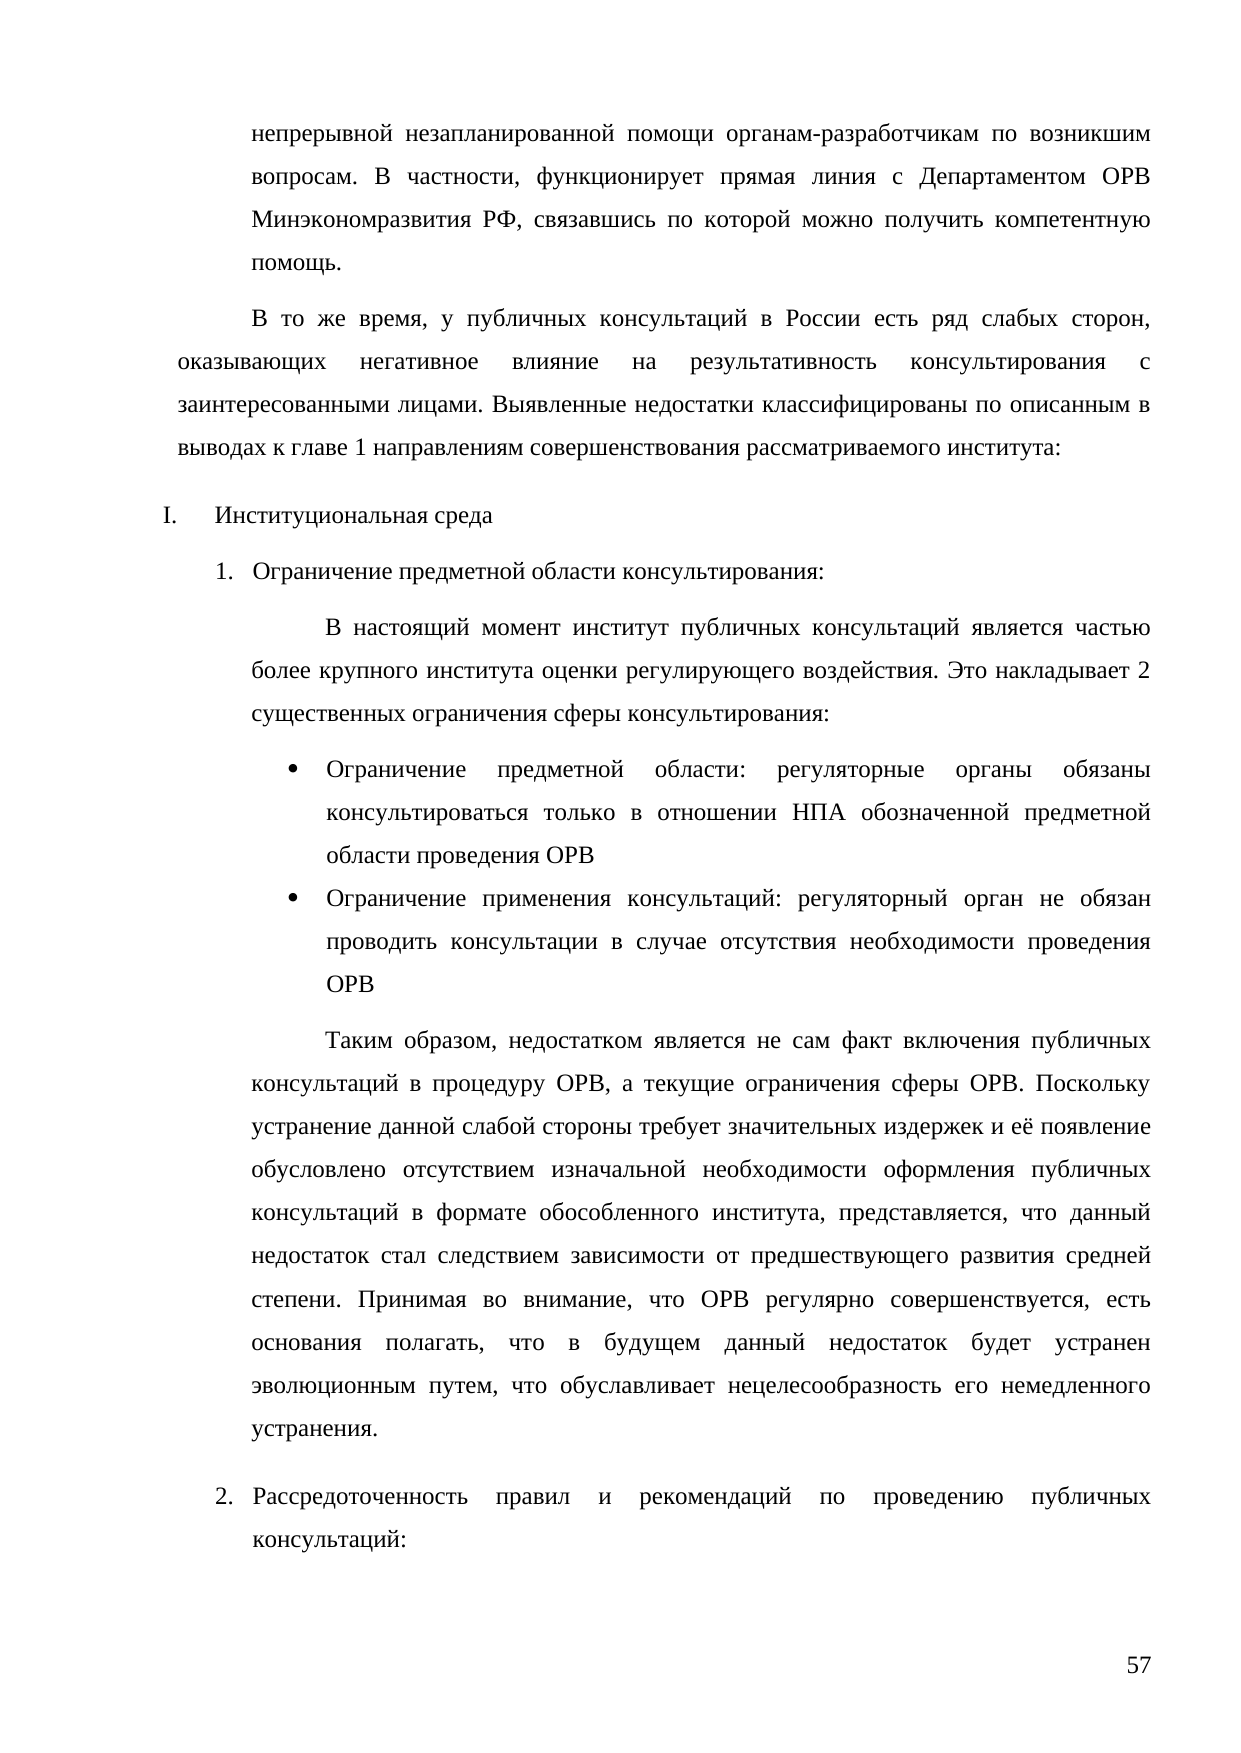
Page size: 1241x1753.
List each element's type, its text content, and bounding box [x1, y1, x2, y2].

text Таким образом, недостатком является не сам факт включения публичных консультаций в процедуру ОРВ, а текущие ограничения сферы ОРВ. Поскольку устранение данной слабой стороны требует значительных издержек и её появление обусловлено отсутствием изначальной необходимости оформления публичных консультаций в формате обособленного института, представляется, что данный недостаток стал следствием зависимости от предшествующего развития средней степени. Принимая во внимание, что ОРВ регулярно совершенствуется, есть основания полагать, что в будущем данный недостаток будет устранен эволюционным путем, что обуславливает нецелесообразность его немедленного устранения. [251, 1025, 1152, 1442]
text В настоящий момент институт публичных консультаций является частью более крупного института оценки регулирующего воздействия. Это накладывает 2 существенных ограничения сферы консультирования: [251, 612, 1152, 727]
list Ограничение предметной области консультирования: [215, 556, 1152, 585]
text В то же время, у публичных консультаций в России есть ряд слабых сторон, оказывающих негативное влияние на результативность консультирования с заинтересованными лицами. Выявленные недостатки классифицированы по описанным в выводах к главе 1 направлениям совершенствования рассматриваемого института: [177, 303, 1152, 461]
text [251, 118, 1152, 276]
list Институциональная среда [177, 501, 1152, 529]
list Ограничение предметной области: регуляторные органы обязаны консультироваться только в отношении НПА обозначенной предметной области проведения ОРВ [288, 754, 1152, 869]
list Ограничение применения консультаций: регуляторный орган не обязан проводить консультации в случае отсутствия необходимости проведения ОРВ [288, 883, 1152, 998]
list Рассредоточенность правил и рекомендаций по проведению публичных консультаций: [215, 1481, 1152, 1553]
